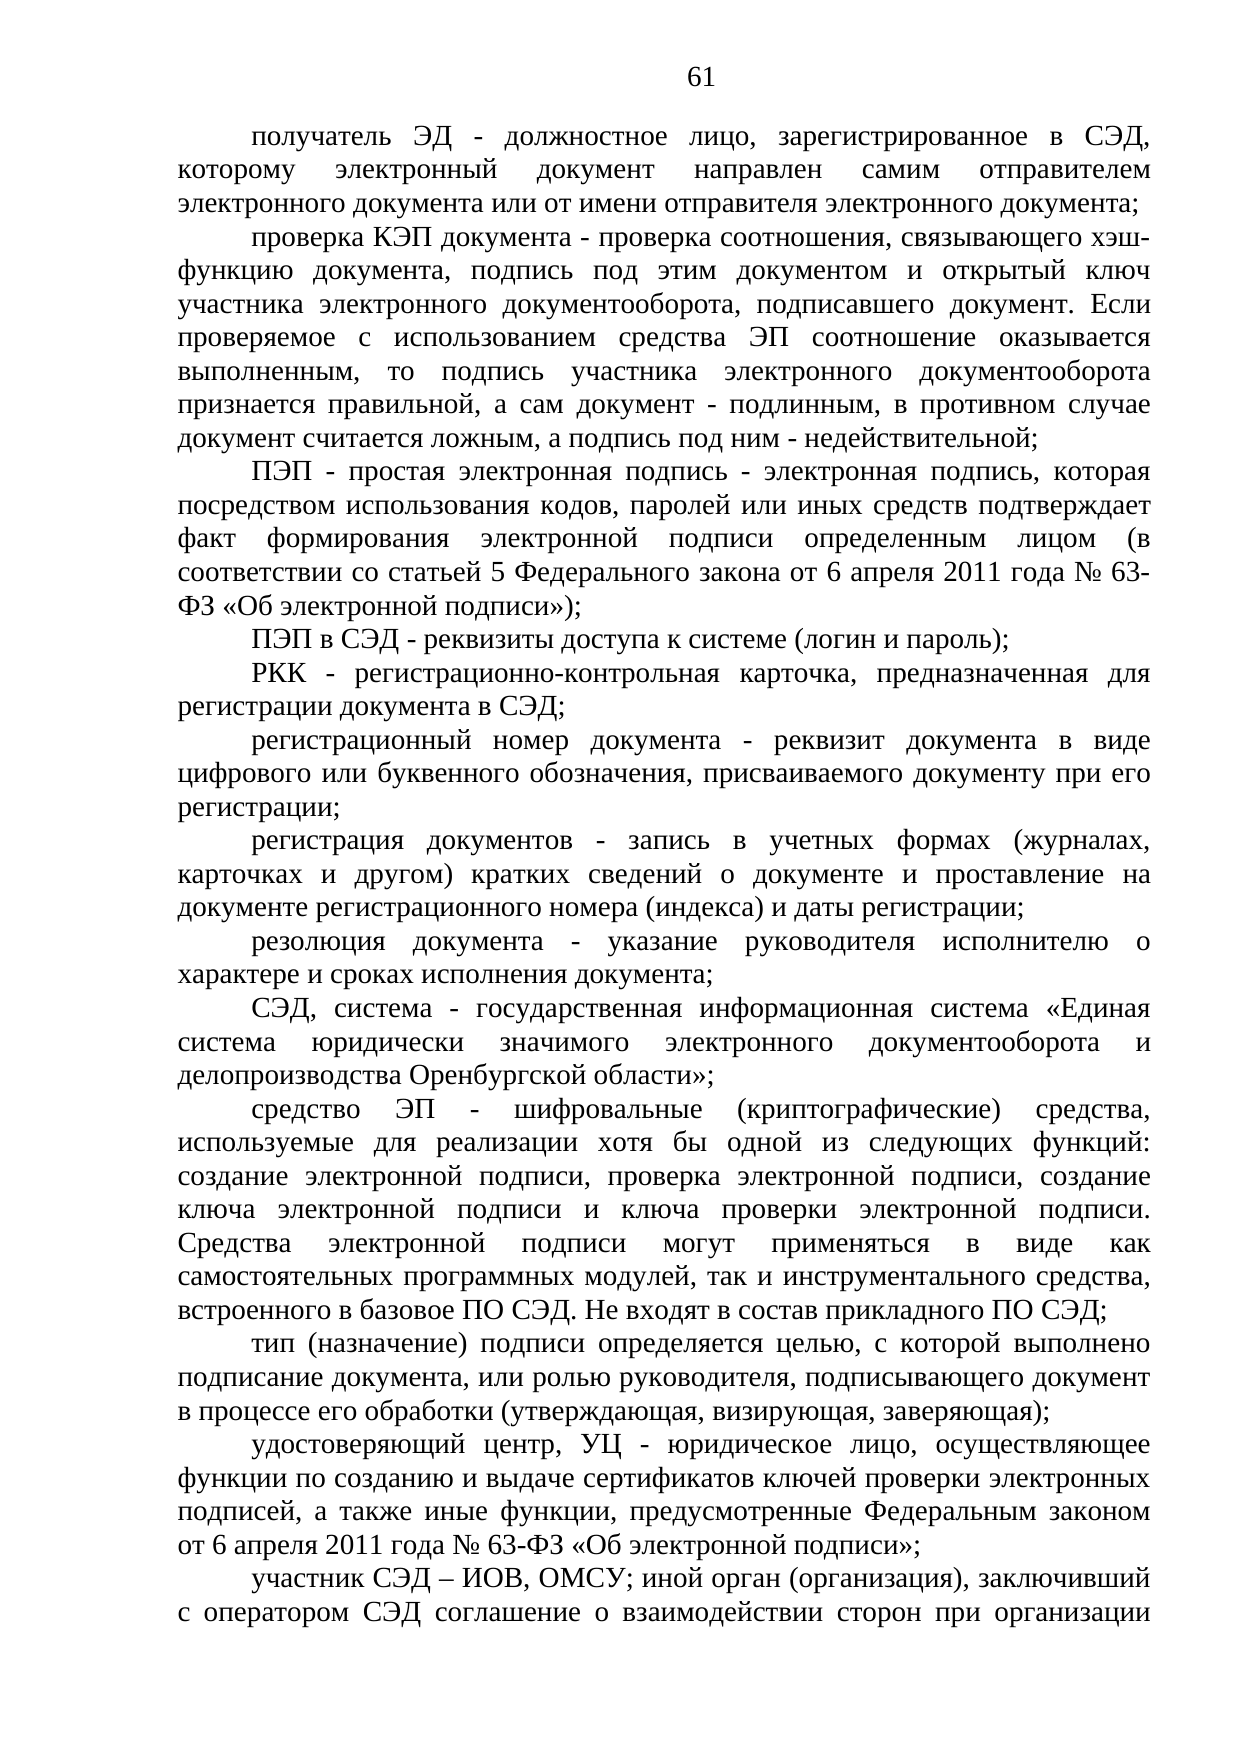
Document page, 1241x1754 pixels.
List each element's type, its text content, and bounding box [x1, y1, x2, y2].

text ПЭП - простая электронная подпись - электронная подпись, которая посредством использования кодов, паролей или иных средств подтверждает факт формирования электронной подписи определенным лицом (в соответствии со статьей 5 Федерального закона от 6 апреля 2011 года № 63-ФЗ «Об электронной подписи»); [177, 453, 1152, 621]
text регистрация документов - запись в учетных формах (журналах, карточках и другом) кратких сведений о документе и проставление на документе регистрационного номера (индекса) и даты регистрации; [177, 822, 1152, 923]
text ПЭП в СЭД - реквизиты доступа к системе (логин и пароль); [177, 621, 1152, 655]
text тип (назначение) подписи определяется целью, с которой выполнено подписание документа, или ролью руководителя, подписывающего документ в процессе его обработки (утверждающая, визирующая, заверяющая); [177, 1326, 1152, 1426]
text удостоверяющий центр, УЦ - юридическое лицо, осуществляющее функции по созданию и выдаче сертификатов ключей проверки электронных подписей, а также иные функции, предусмотренные Федеральным законом от 6 апреля 2011 года № 63-ФЗ «Об электронной подписи»; [177, 1426, 1152, 1560]
text средство ЭП - шифровальные (криптографические) средства, используемые для реализации хотя бы одной из следующих функций: создание электронной подписи, проверка электронной подписи, создание ключа электронной подписи и ключа проверки электронной подписи. Средства электронной подписи могут применяться в виде как самостоятельных программных модулей, так и инструментального средства, встроенного в базовое ПО СЭД. Не входят в состав прикладного ПО СЭД; [177, 1091, 1152, 1326]
text регистрационный номер документа - реквизит документа в виде цифрового или буквенного обозначения, присваиваемого документу при его регистрации; [177, 722, 1152, 822]
text проверка КЭП документа - проверка соотношения, связывающего хэш-функцию документа, подпись под этим документом и открытый ключ участника электронного документооборота, подписавшего документ. Если проверяемое с использованием средства ЭП соотношение оказывается выполненным, то подпись участника электронного документооборота признается правильной, а сам документ - подлинным, в противном случае документ считается ложным, а подпись под ним - недействительной; [177, 219, 1152, 453]
text резолюция документа - указание руководителя исполнителю о характере и сроках исполнения документа; [177, 923, 1152, 990]
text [177, 1560, 1152, 1627]
text СЭД, система - государственная информационная система «Единая система юридически значимого электронного документооборота и делопроизводства Оренбургской области»; [177, 990, 1152, 1091]
text получатель ЭД - должностное лицо, зарегистрированное в СЭД, которому электронный документ направлен самим отправителем электронного документа или от имени отправителя электронного документа; [177, 118, 1152, 219]
text РКК - регистрационно-контрольная карточка, предназначенная для регистрации документа в СЭД; [177, 655, 1152, 722]
